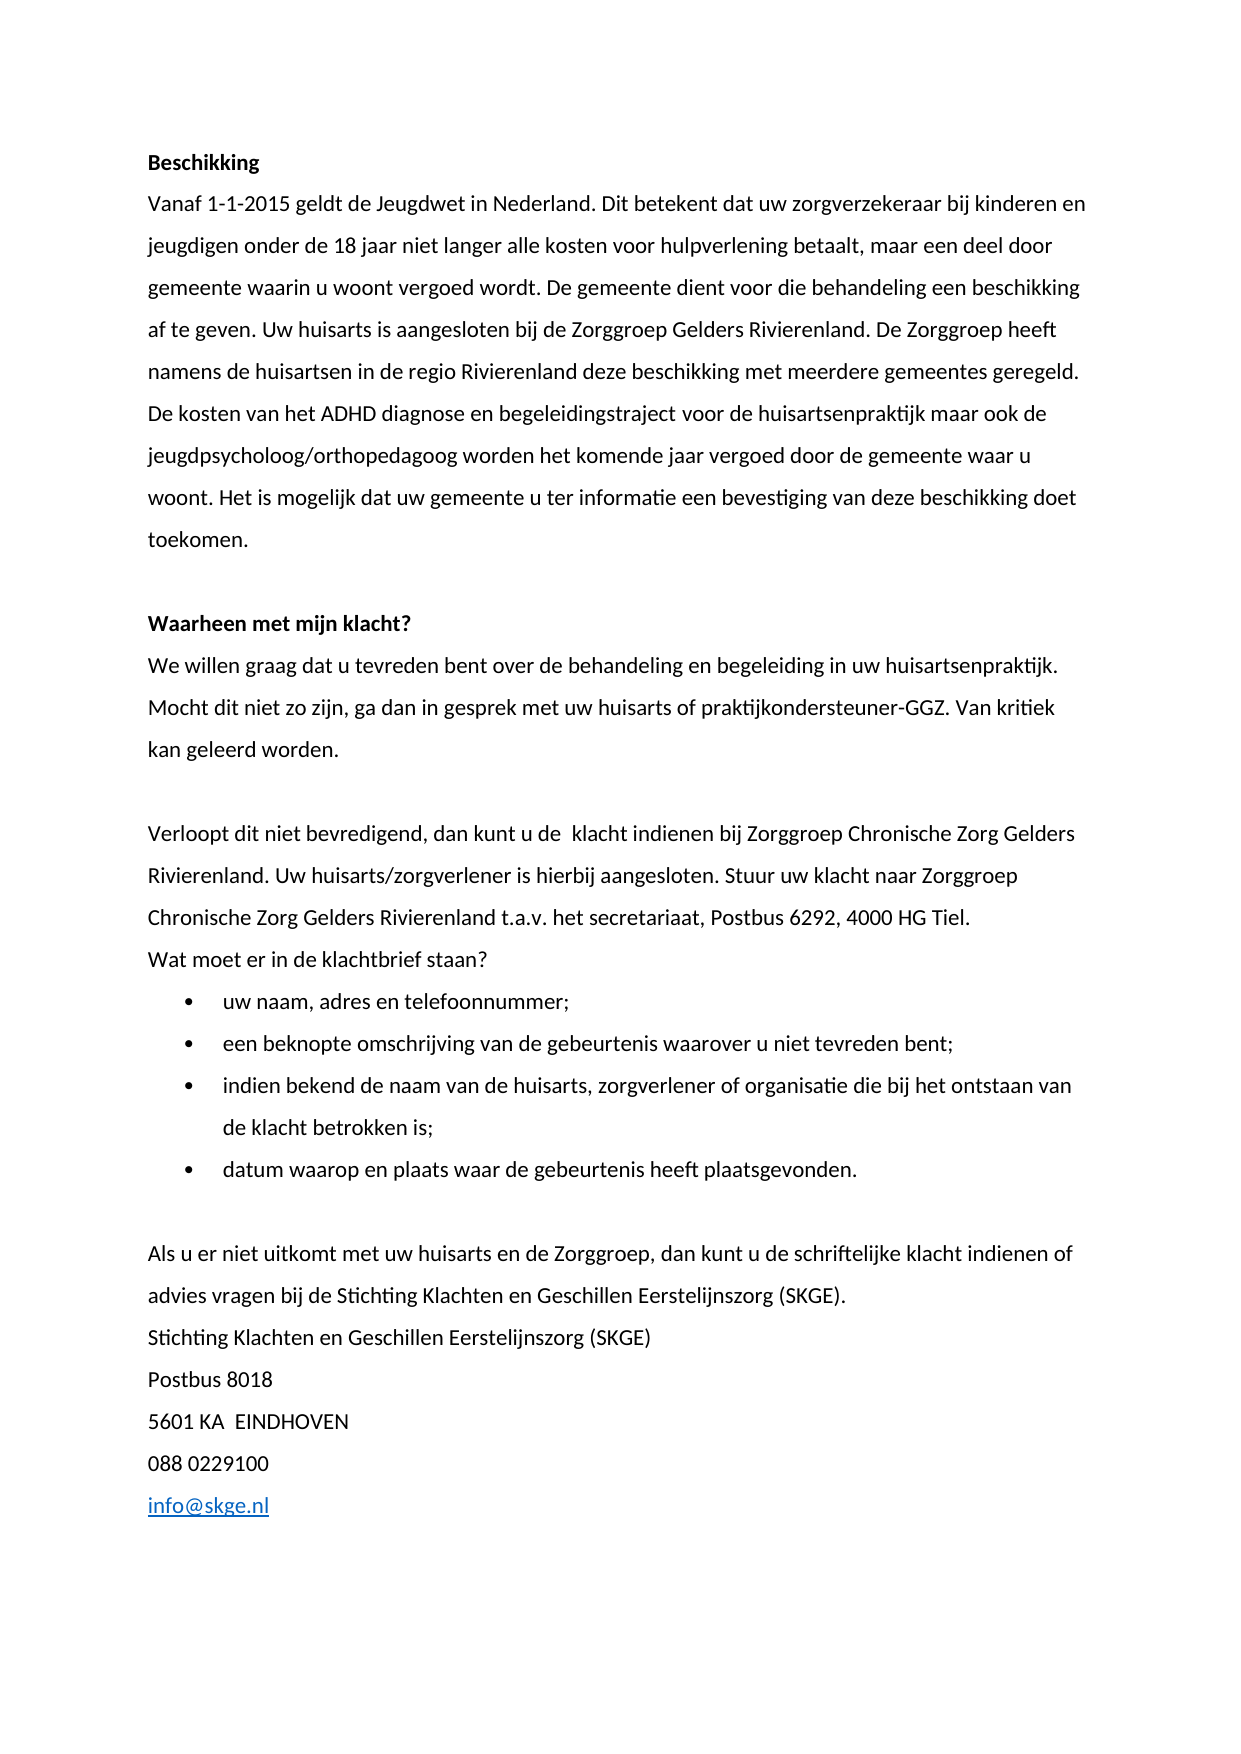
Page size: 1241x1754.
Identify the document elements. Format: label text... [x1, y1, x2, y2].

text Beschikking [148, 148, 1093, 176]
text Verloopt dit niet bevredigend, dan kunt u de klacht indienen bij Zorggroep Chronische Zorg Gelders Rivierenland. Uw huisarts/zorgverlener is hierbij aangesloten. Stuur uw klacht naar Zorggroep Chronische Zorg Gelders Rivierenland t.a.v. het secretariaat, Postbus 6292, 4000 HG Tiel. [148, 819, 1093, 931]
list indien bekend de naam van de huisarts, zorgverlener of organisatie die bij het ontstaan van de klacht betrokken is; [185, 1071, 1093, 1141]
text Vanaf 1-1-2015 geldt de Jeugdwet in Nederland. Dit betekent dat uw zorgverzekeraar bij kinderen en jeugdigen onder de 18 jaar niet langer alle kosten voor hulpverlening betaalt, maar een deel door gemeente waarin u woont vergoed wordt. De gemeente dient voor die behandeling een beschikking af te geven. Uw huisarts is aangesloten bij de Zorggroep Gelders Rivierenland. De Zorggroep heeft namens de huisartsen in de regio Rivierenland deze beschikking met meerdere gemeentes geregeld. De kosten van het ADHD diagnose en begeleidingstraject voor de huisartsenpraktijk maar ook de jeugdpsycholoog/orthopedagoog worden het komende jaar vergoed door de gemeente waar u woont. Het is mogelijk dat uw gemeente u ter informatie een bevestiging van deze beschikking doet toekomen. [148, 189, 1093, 553]
text We willen graag dat u tevreden bent over de behandeling en begeleiding in uw huisartsenpraktijk. Mocht dit niet zo zijn, ga dan in gesprek met uw huisarts of praktijkondersteuner-GGZ. Van kritiek kan geleerd worden. [148, 651, 1093, 763]
list uw naam, adres en telefoonnummer; [185, 987, 1093, 1015]
list een beknopte omschrijving van de gebeurtenis waarover u niet tevreden bent; [185, 1029, 1093, 1057]
text Als u er niet uitkomt met uw huisarts en de Zorggroep, dan kunt u de schriftelijke klacht indienen of advies vragen bij de Stichting Klachten en Geschillen Eerstelijnszorg (SKGE). [148, 1197, 1093, 1309]
text 088 0229100 info@skge.nl [148, 1449, 1093, 1519]
list datum waarop en plaats waar de gebeurtenis heeft plaatsgevonden. [185, 1155, 1093, 1183]
text Stichting Klachten en Geschillen Eerstelijnszorg (SKGE) Postbus 8018 5601 KA EINDHOVEN [148, 1323, 1093, 1435]
text Wat moet er in de klachtbrief staan? [148, 945, 1093, 973]
text Waarheen met mijn klacht? [148, 609, 1093, 637]
